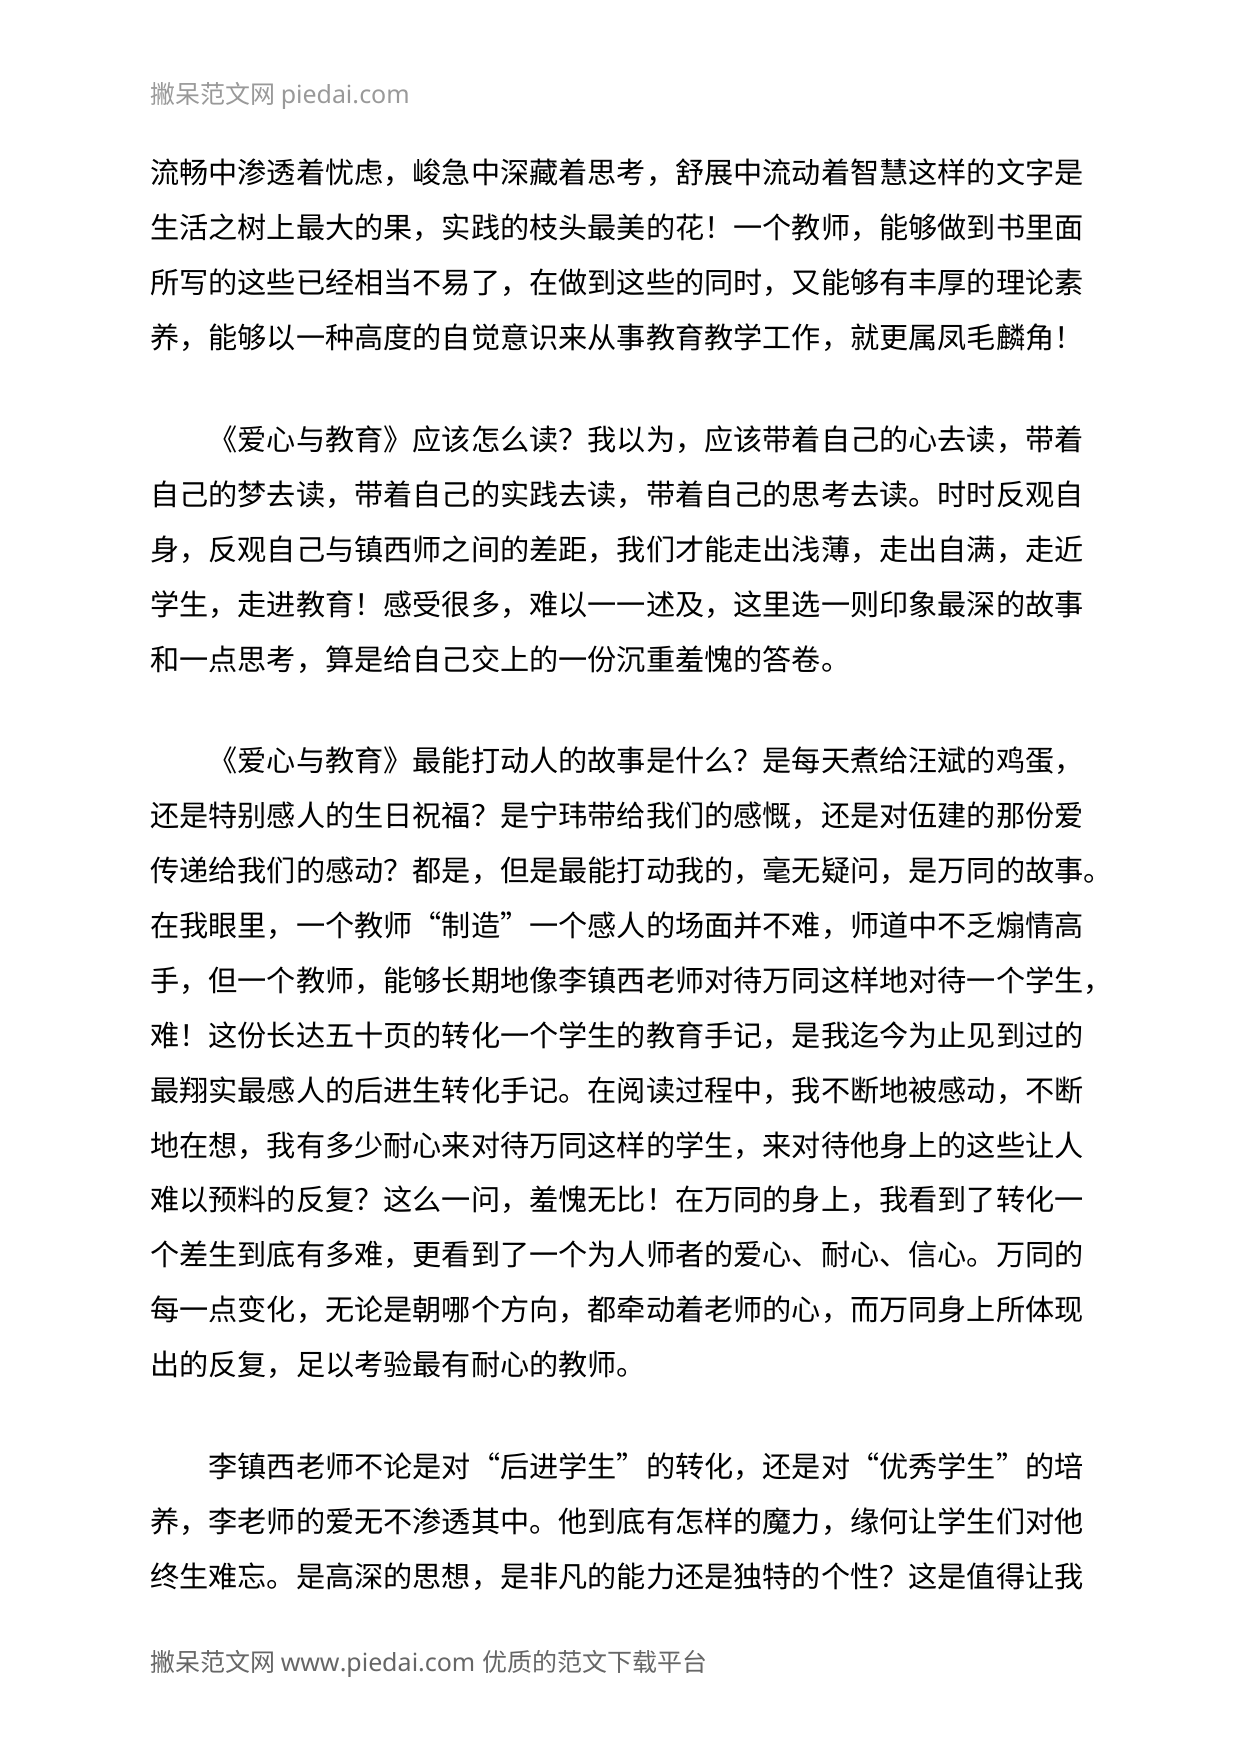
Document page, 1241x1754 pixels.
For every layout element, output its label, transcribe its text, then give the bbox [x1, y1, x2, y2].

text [150, 150, 1090, 357]
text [150, 1443, 1090, 1596]
text 《爱心与教育》最能打动人的故事是什么？是每天煮给汪斌的鸡蛋，还是特别感人的生日祝福？是宁玮带给我们的感慨，还是对伍建的那份爱传递给我们的感动？都是，但是最能打动我的，毫无疑问，是万同的故事。在我眼里，一个教师“制造”一个感人的场面并不难，师道中不乏煽情高手，但一个教师，能够长期地像李镇西老师对待万同这样地对待一个学生，难！这份长达五十页的转化一个学生的教育手记，是我迄今为止见到过的最翔实最感人的后进生转化手记。在阅读过程中，我不断地被感动，不断地在想，我有多少耐心来对待万同这样的学生，来对待他身上的这些让人难以预料的反复？这么一问，羞愧无比！在万同的身上，我看到了转化一个差生到底有多难，更看到了一个为人师者的爱心、耐心、信心。万同的每一点变化，无论是朝哪个方向，都牵动着老师的心，而万同身上所体现出的反复，足以考验最有耐心的教师。 [150, 738, 1090, 1384]
text 《爱心与教育》应该怎么读？我以为，应该带着自己的心去读，带着自己的梦去读，带着自己的实践去读，带着自己的思考去读。时时反观自身，反观自己与镇西师之间的差距，我们才能走出浅薄，走出自满，走近学生，走进教育！感受很多，难以一一述及，这里选一则印象最深的故事和一点思考，算是给自己交上的一份沉重羞愧的答卷。 [150, 416, 1090, 678]
